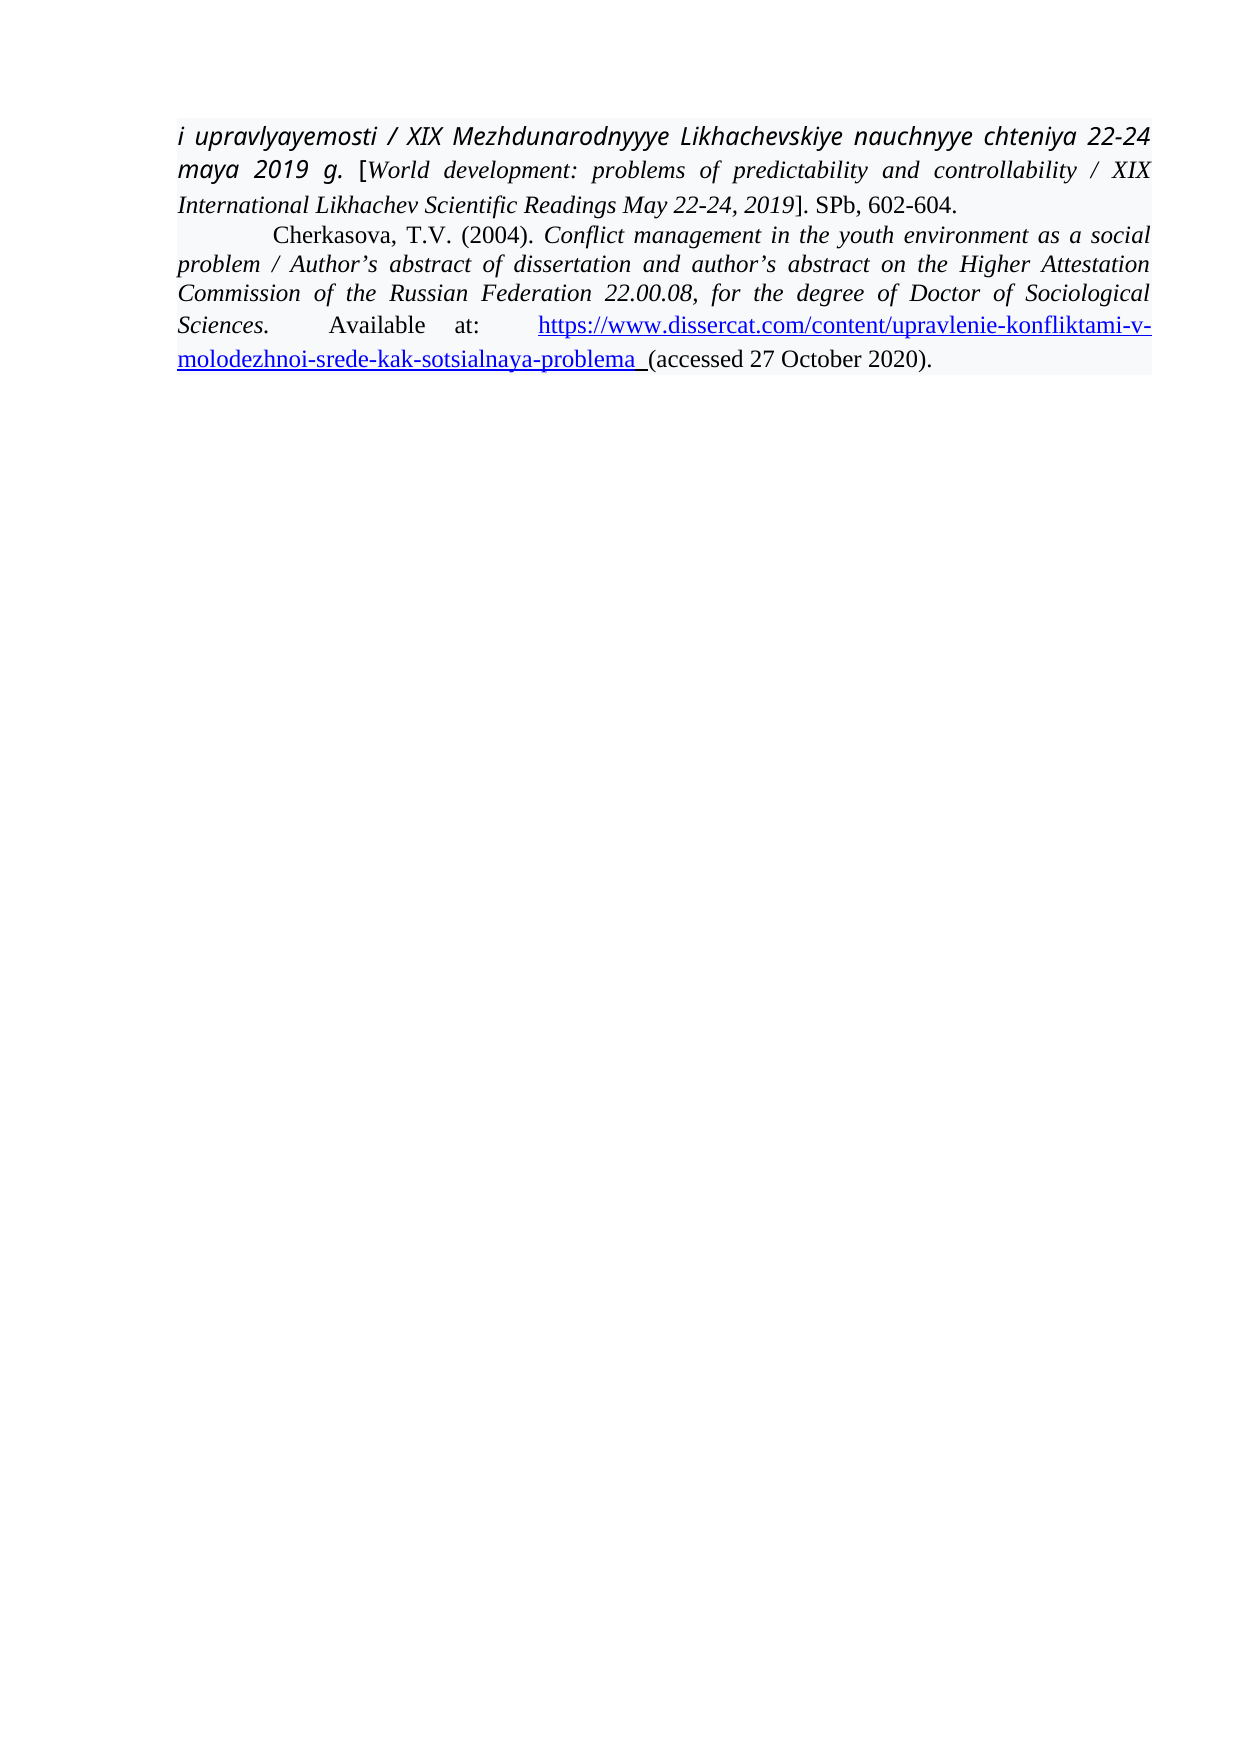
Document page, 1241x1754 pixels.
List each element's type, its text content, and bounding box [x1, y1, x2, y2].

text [177, 118, 1152, 220]
text Cherkasova, T.V. (2004). Conflict management in the youth environment as a social problem / Author’s abstract of dissertation and author’s abstract on the Higher Attestation Commission of the Russian Federation 22.00.08, for the degree of Doctor of Sociological Sciences. Available at: https://www.dissercat.com/content/upravlenie-konfliktami-v-molodezhnoi-srede-kak-sotsialnaya-problema (accessed 27 October 2020). [177, 220, 1152, 375]
